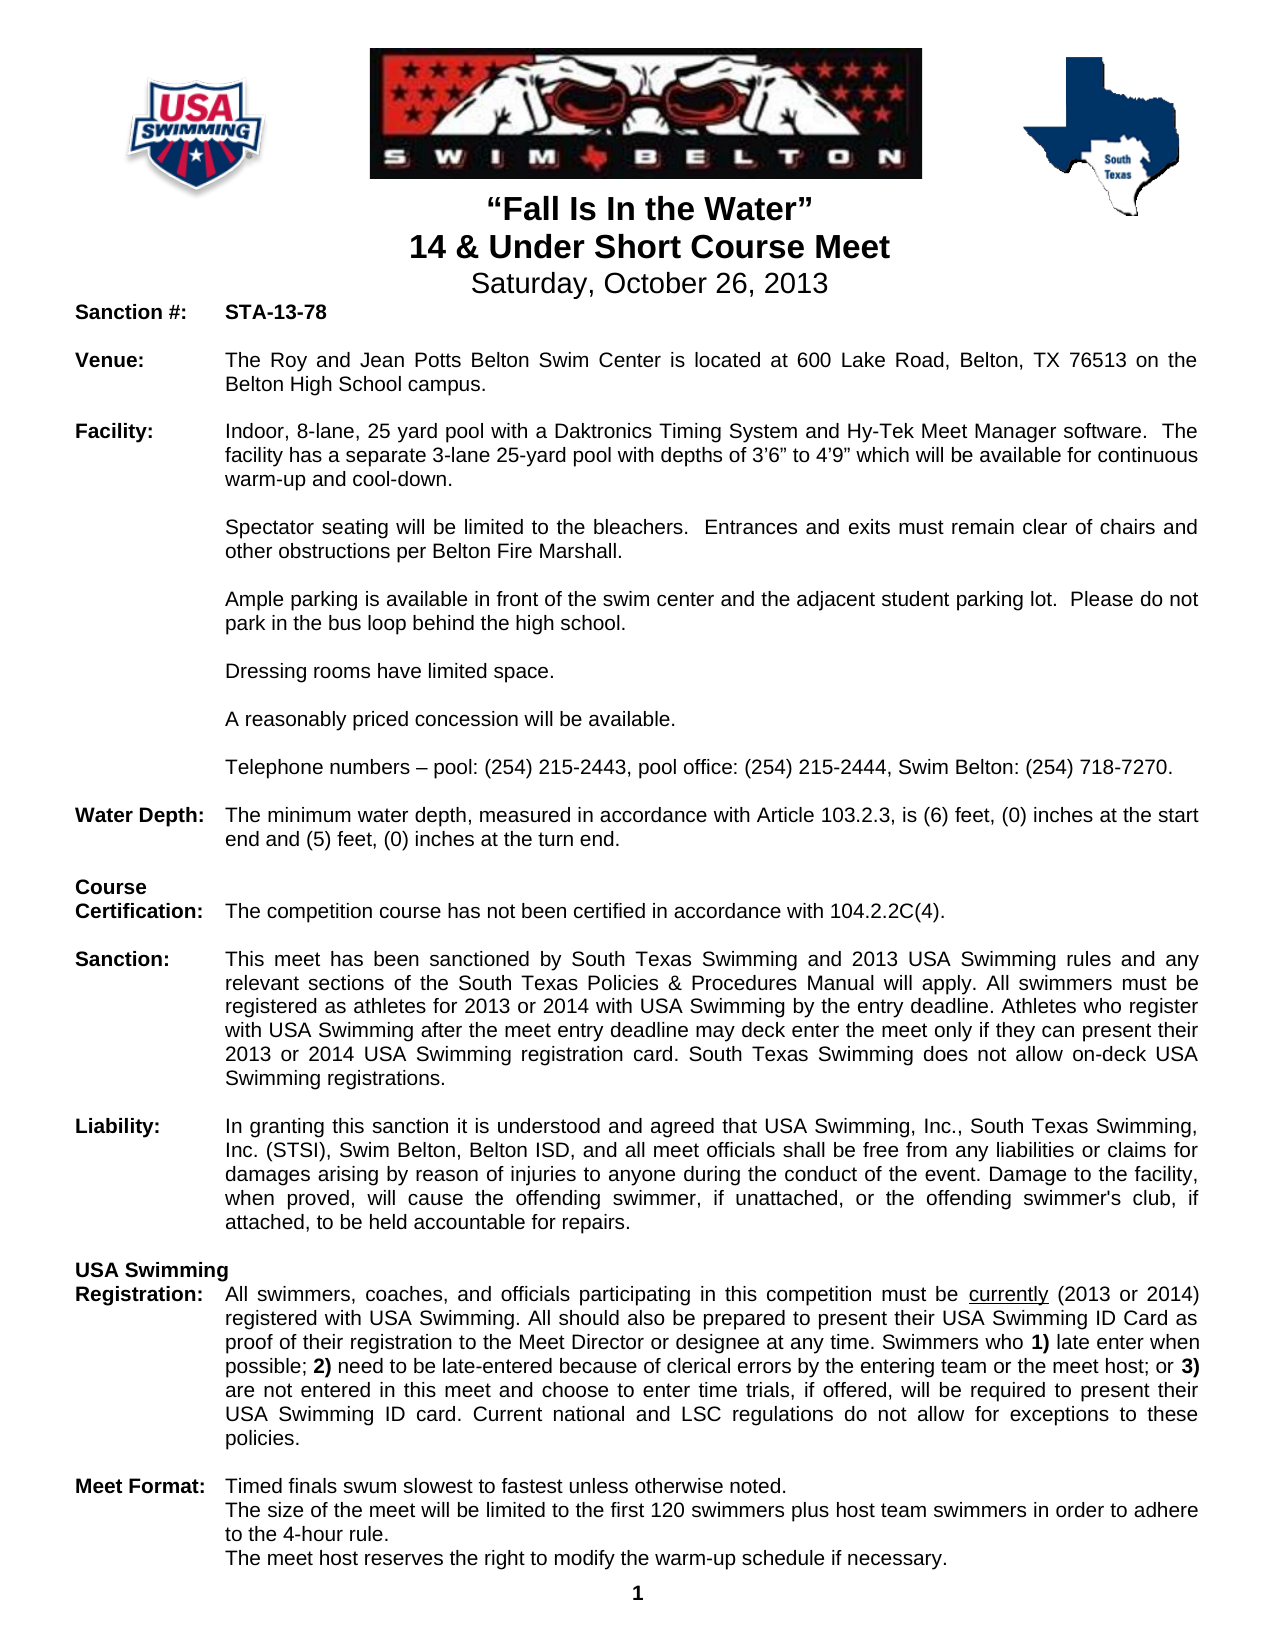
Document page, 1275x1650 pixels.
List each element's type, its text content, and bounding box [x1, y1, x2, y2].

text Telephone numbers – pool: (254) 215-2443, pool office: (254) 215-2444, Swim Belton: (254) 718-7270. [225, 755, 1200, 779]
picture [369, 48, 923, 179]
text Liability: In granting this sanction it is understood and agreed that USA Swimming, Inc., South Texas Swimming, Inc. (STSI), Swim Belton, Belton ISD, and all meet officials shall be free from any liabilities or claims for damages arising by reason of injuries to anyone during the conduct of the event. Damage to the facility, when proved, will cause the offending swimmer, if unattached, or the offending swimmer's club, if attached, to be held accountable for repairs. [75, 1114, 1200, 1234]
text Meet Format: Timed finals swum slowest to fastest unless otherwise noted. [75, 1473, 1200, 1497]
text The size of the meet will be limited to the first 120 swimmers plus host team swimmers in order to adhere to the 4-hour rule. [75, 1497, 1200, 1545]
text Swimming [75, 1258, 1200, 1282]
text Venue: The and is located at on the campus. [75, 347, 1200, 395]
text Course [75, 874, 1200, 898]
text Registration: All swimmers, coaches, and officials participating in this competition must be currently (2013 or 2014) registered with USA Swimming. All should also be prepared to present their USA Swimming ID Card as proof of their registration to the Meet Director or designee at any time. Swimmers who 1) late enter when possible; 2) need to be late-entered because of clerical errors by the entering team or the meet host; or 3) are not entered in this meet and choose to enter time trials, if offered, will be required to present their USA Swimming ID card. Current national and LSC regulations do not allow for exceptions to these policies. [75, 1282, 1200, 1449]
text Sanction: This meet has been sanctioned by South Texas Swimming and 2013 USA Swimming rules and any relevant sections of the South Texas Policies & Procedures Manual will apply. All swimmers must be registered as athletes for 2013 or 2014 with USA Swimming by the entry deadline. Athletes who register with USA Swimming after the meet entry deadline may deck enter the meet only if they can present their 2013 or 2014 USA Swimming registration card. South Texas Swimming does not allow on-deck USA Swimming registrations. [75, 946, 1200, 1090]
text Facility: Indoor, 8-lane, 25 yard pool with a Daktronics Timing System and Hy-Tek Meet Manager software. The facility has a separate 3-lane 25-yard pool with depths of 3’6” to 4’9” which will be available for continuous warm-up and cool-down. [75, 419, 1200, 491]
table_header [64, 74, 270, 299]
table_header [1030, 74, 1211, 299]
text Dressing rooms have limited space. [225, 659, 1200, 683]
text The meet host reserves the right to modify the warm-up schedule if necessary. [75, 1545, 1200, 1569]
text Water Depth: The minimum water depth, measured in accordance with Article 103.2.3, is (6) feet, (0) inches at the start end and (5) feet, (0) inches at the turn end. [75, 803, 1200, 851]
text A reasonably priced concession will be available. [225, 707, 1200, 731]
text Certification: The competition course has not been certified in accordance with 104.2.2C(4). [75, 898, 1200, 922]
text Sanction #: STA-13-78 [75, 299, 1200, 323]
text Spectator seating will be limited to the bleachers. Entrances and exits must remain clear of chairs and other obstructions per Belton Fire Marshall. [225, 515, 1200, 563]
table_header “Fall Is In the Water” 14 & Under Short Course Meet Saturday, October 26, 2013 [270, 74, 1029, 299]
picture [1023, 57, 1180, 216]
picture [121, 48, 269, 206]
text Ample parking is available in front of the swim center and the adjacent student parking lot. Please do not park in the bus loop behind the high school. [225, 587, 1200, 635]
